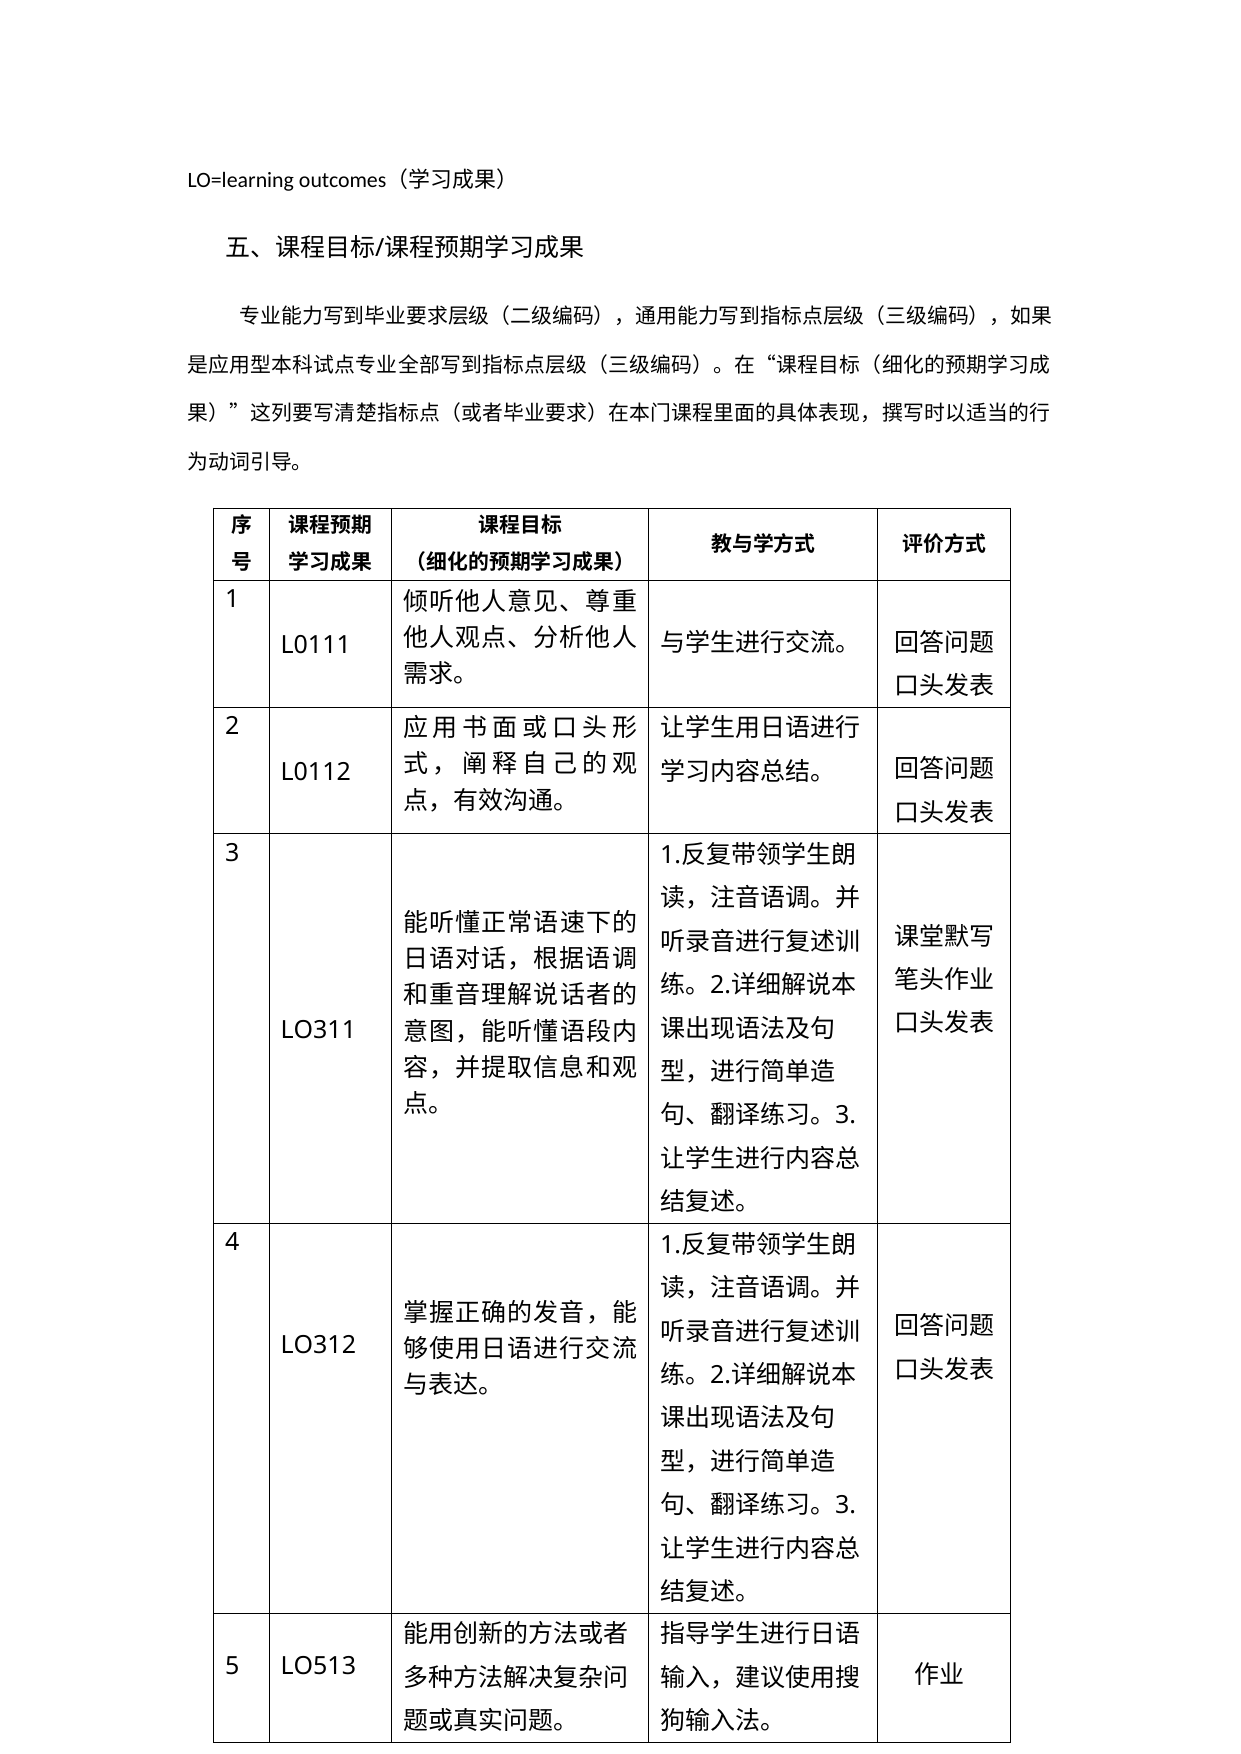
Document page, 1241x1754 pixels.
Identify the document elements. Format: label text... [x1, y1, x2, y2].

table_cell 能用创新的方法或者多种方法解决复杂问题或真实问题。 [392, 1614, 648, 1742]
table_header 课程预期 学习成果 [270, 509, 391, 580]
table_cell 掌握正确的发音，能够使用日语进行交流与表达。 [392, 1224, 648, 1613]
table_cell 作业 [878, 1614, 1010, 1742]
text 专业能力写到毕业要求层级（二级编码），通用能力写到指标点层级（三级编码），如果是应用型本科试点专业全部写到指标点层级（三级编码）。在“课程目标（细化的预期学习成果）”这列要写清楚指标点（或者毕业要求）在本门课程里面的具体表现，撰写时以适当的行为动词引导。 [187, 298, 1053, 477]
table_cell 回答问题口头发表 [878, 1224, 1010, 1613]
table_cell 应用书面或口头形式，阐释自己的观点，有效沟通。 [392, 708, 648, 833]
table_cell 回答问题口头发表 [878, 581, 1010, 707]
table_cell 1.反复带领学生朗读，注音语调。并听录音进行复述训练。2.详细解说本课出现语法及句型，进行简单造句、翻译练习。3.让学生进行内容总结复述。 [649, 1224, 877, 1613]
table_cell 2 [214, 708, 269, 833]
table_cell L0112 [270, 708, 391, 833]
table_cell 3 [214, 834, 269, 1223]
table_header 课程目标 （细化的预期学习成果） [392, 509, 648, 580]
table_header 教与学方式 [649, 509, 877, 580]
table_cell 指导学生进行日语输入，建议使用搜狗输入法。 [649, 1614, 877, 1742]
table_cell 1.反复带领学生朗读，注音语调。并听录音进行复述训练。2.详细解说本课出现语法及句型，进行简单造句、翻译练习。3.让学生进行内容总结复述。 [649, 834, 877, 1223]
text 五、课程目标/课程预期学习成果 [187, 213, 1053, 278]
table_cell 让学生用日语进行学习内容总结。 [649, 708, 877, 833]
table_cell LO312 [270, 1224, 391, 1613]
table_cell 倾听他人意见、尊重他人观点、分析他人需求。 [392, 581, 648, 707]
table_cell 能听懂正常语速下的日语对话，根据语调和重音理解说话者的意图，能听懂语段内容，并提取信息和观点。 [392, 834, 648, 1223]
text 备注：LO=learning outcomes（学习成果） [187, 162, 1053, 194]
table_cell 4 [214, 1224, 269, 1613]
table_cell 课堂默写 笔头作业 口头发表 [878, 834, 1010, 1223]
table_header 评价方式 [878, 509, 1010, 580]
table_cell L0111 [270, 581, 391, 707]
table_header 序号 [214, 509, 269, 580]
table_cell LO311 [270, 834, 391, 1223]
table_cell 1 [214, 581, 269, 707]
table_cell 5 [214, 1614, 269, 1742]
table_cell 回答问题口头发表 [878, 708, 1010, 833]
table_cell LO513 [270, 1614, 391, 1742]
table_cell 与学生进行交流。 [649, 581, 877, 707]
